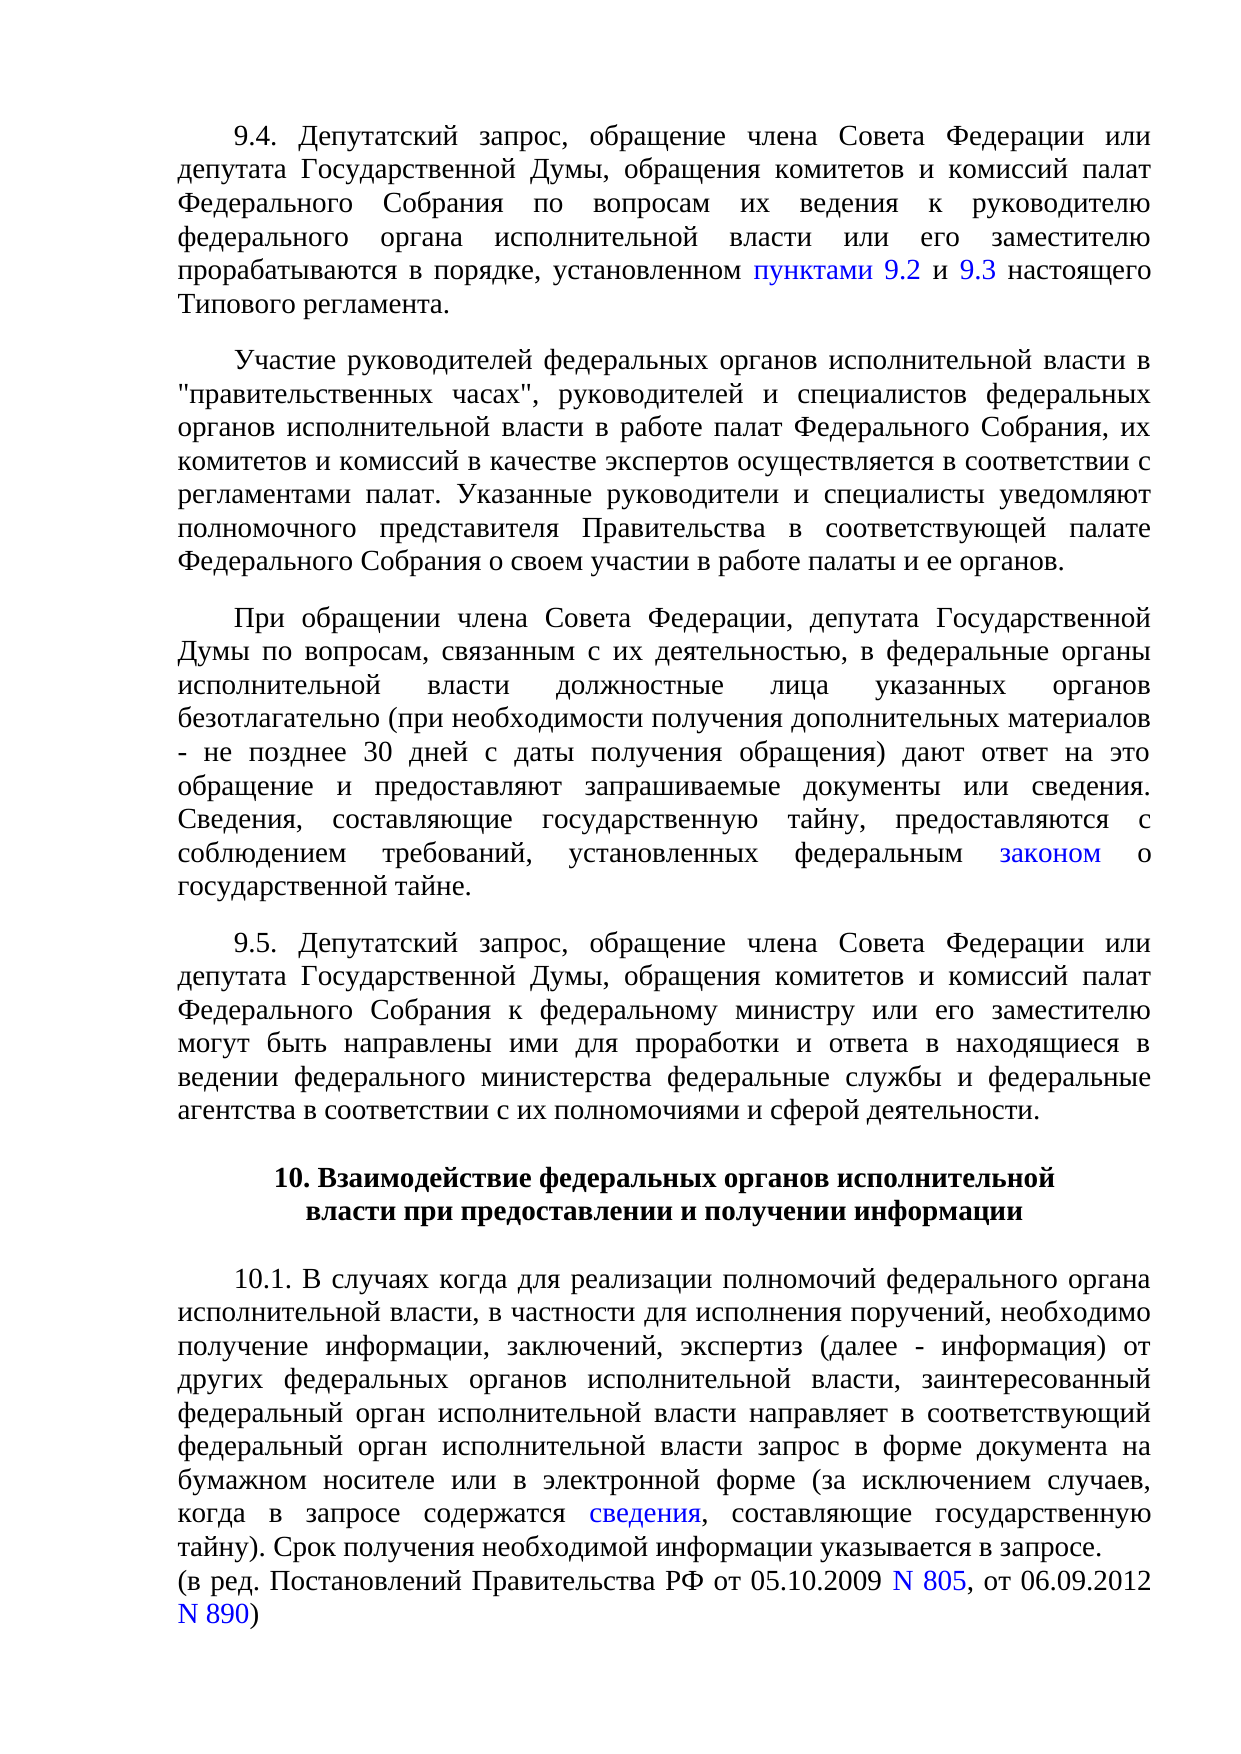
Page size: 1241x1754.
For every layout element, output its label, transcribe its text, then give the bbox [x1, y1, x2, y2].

text Участие руководителей федеральных органов исполнительной власти в "правительственных часах", руководителей и специалистов федеральных органов исполнительной власти в работе палат Федерального Собрания, их комитетов и комиссий в качестве экспертов осуществляется в соответствии с регламентами палат. Указанные руководители и специалисты уведомляют полномочного представителя Правительства в соответствующей палате Федерального Собрания о своем участии в работе палаты и ее органов. [177, 342, 1152, 577]
text 10.1. В случаях когда для реализации полномочий федерального органа исполнительной власти, в частности для исполнения поручений, необходимо получение информации, заключений, экспертиз (далее - информация) от других федеральных органов исполнительной власти, заинтересованный федеральный орган исполнительной власти направляет в соответствующий федеральный орган исполнительной власти запрос в форме документа на бумажном носителе или в электронной форме (за исключением случаев, когда в запросе содержатся сведения, составляющие государственную тайну). Срок получения необходимой информации указывается в запросе. [177, 1261, 1152, 1563]
text власти при предоставлении и получении информации [177, 1193, 1152, 1227]
text (в ред. Постановлений Правительства РФ от 05.10.2009 N 805, от 06.09.2012 N 890) [177, 1563, 1152, 1630]
text При обращении члена Совета Федерации, депутата Государственной Думы по вопросам, связанным с их деятельностью, в федеральные органы исполнительной власти должностные лица указанных органов безотлагательно (при необходимости получения дополнительных материалов - не позднее 30 дней с даты получения обращения) дают ответ на это обращение и предоставляют запрашиваемые документы или сведения. Сведения, составляющие государственную тайну, предоставляются с соблюдением требований, установленных федеральным законом о государственной тайне. [177, 600, 1152, 902]
text 9.5. Депутатский запрос, обращение члена Совета Федерации или депутата Государственной Думы, обращения комитетов и комиссий палат Федерального Собрания к федеральному министру или его заместителю могут быть направлены ими для проработки и ответа в находящиеся в ведении федерального министерства федеральные службы и федеральные агентства в соответствии с их полномочиями и сферой деятельности. [177, 925, 1152, 1126]
text 9.4. Депутатский запрос, обращение члена Совета Федерации или депутата Государственной Думы, обращения комитетов и комиссий палат Федерального Собрания по вопросам их ведения к руководителю федерального органа исполнительной власти или его заместителю прорабатываются в порядке, установленном пунктами 9.2 и 9.3 настоящего Типового регламента. [177, 118, 1152, 319]
text 10. Взаимодействие федеральных органов исполнительной [177, 1160, 1152, 1193]
